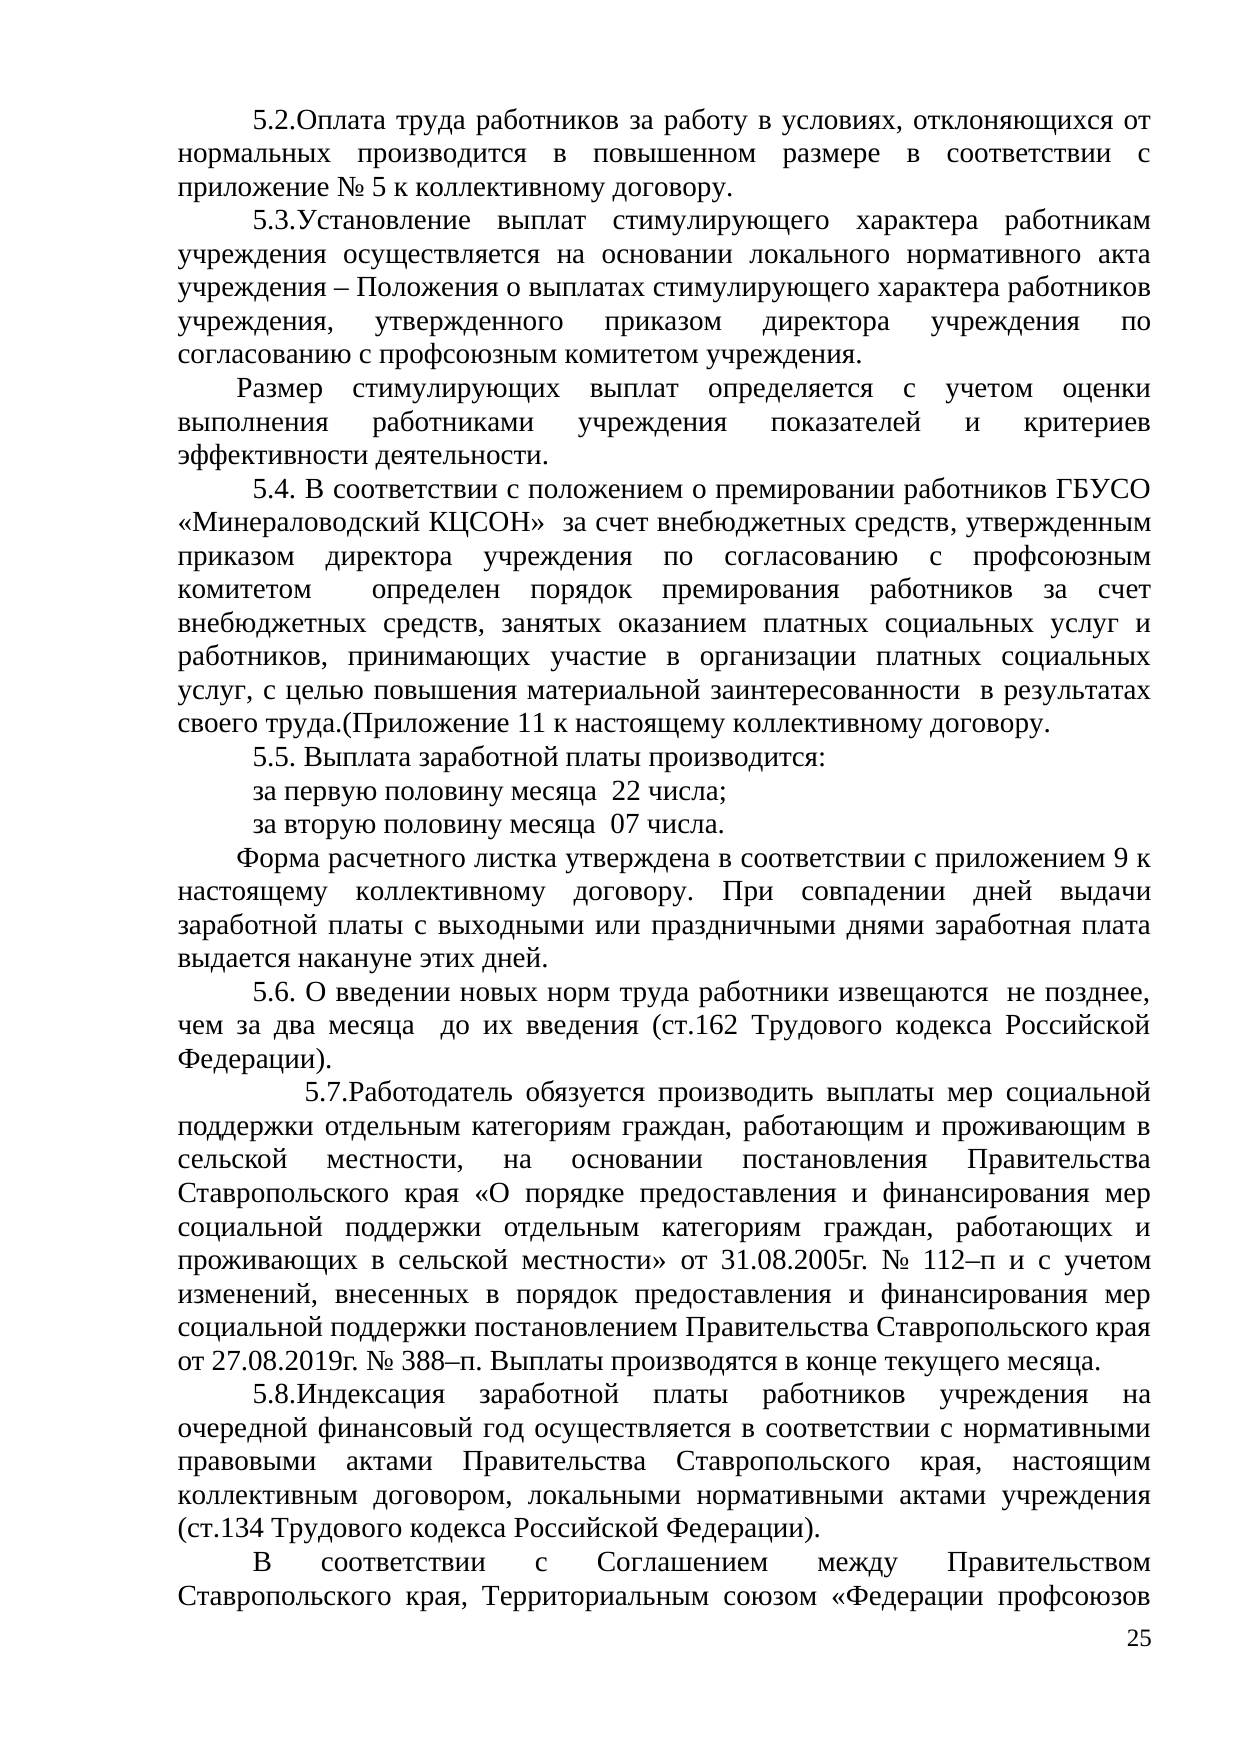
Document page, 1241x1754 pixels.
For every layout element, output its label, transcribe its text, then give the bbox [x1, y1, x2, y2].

text Размер стимулирующих выплат определяется с учетом оценки выполнения работниками учреждения показателей и критериев эффективности деятельности. [177, 370, 1152, 471]
text Форма расчетного листка утверждена в соответствии с приложением 9 к настоящему коллективному договору. При совпадении дней выдачи заработной платы с выходными или праздничными днями заработная плата выдается накануне этих дней. [177, 840, 1152, 974]
subtitle 5.7.Работодатель обязуется производить выплаты мер социальной поддержки отдельным категориям граждан, работающим и проживающим в сельской местности, на основании постановления Правительства Ставропольского края «О порядке предоставления и финансирования мер социальной поддержки отдельным категориям граждан, работающих и проживающих в сельской местности» от 31.08.2005г. № 112–п и с учетом изменений, внесенных в порядок предоставления и финансирования мер социальной поддержки постановлением Правительства Ставропольского края от 27.08.2019г. № 388–п. Выплаты производятся в конце текущего месяца. [177, 1074, 1152, 1376]
text 5.6. О введении новых норм труда работники извещаются не позднее, чем за два месяца до их введения (ст.162 Трудового кодекса Российской Федерации). [177, 974, 1152, 1074]
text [177, 1544, 1152, 1611]
text 5.5. Выплата заработной платы производится: [177, 739, 1152, 773]
text за вторую половину месяца 07 числа. [177, 806, 1152, 840]
text 5.4. В соответствии с положением о премировании работников ГБУСО «Минераловодский КЦСОН» за счет внебюджетных средств, утвержденным приказом директора учреждения по согласованию с профсоюзным комитетом определен порядок премирования работников за счет внебюджетных средств, занятых оказанием платных социальных услуг и работников, принимающих участие в организации платных социальных услуг, с целью повышения материальной заинтересованности в результатах своего труда.(Приложение 11 к настоящему коллективному договору. [177, 471, 1152, 739]
text 5.2.Оплата труда работников за работу в условиях, отклоняющихся от нормальных производится в повышенном размере в соответствии с приложение № 5 к коллективному договору. [177, 102, 1152, 202]
text за первую половину месяца 22 числа; [177, 773, 1152, 806]
text 5.3.Установление выплат стимулирующего характера работникам учреждения осуществляется на основании локального нормативного акта учреждения – Положения о выплатах стимулирующего характера работников учреждения, утвержденного приказом директора учреждения по согласованию с профсоюзным комитетом учреждения. [177, 202, 1152, 370]
text 5.8.Индексация заработной платы работников учреждения на очередной финансовый год осуществляется в соответствии с нормативными правовыми актами Правительства Ставропольского края, настоящим коллективным договором, локальными нормативными актами учреждения (ст.134 Трудового кодекса Российской Федерации). [177, 1376, 1152, 1544]
